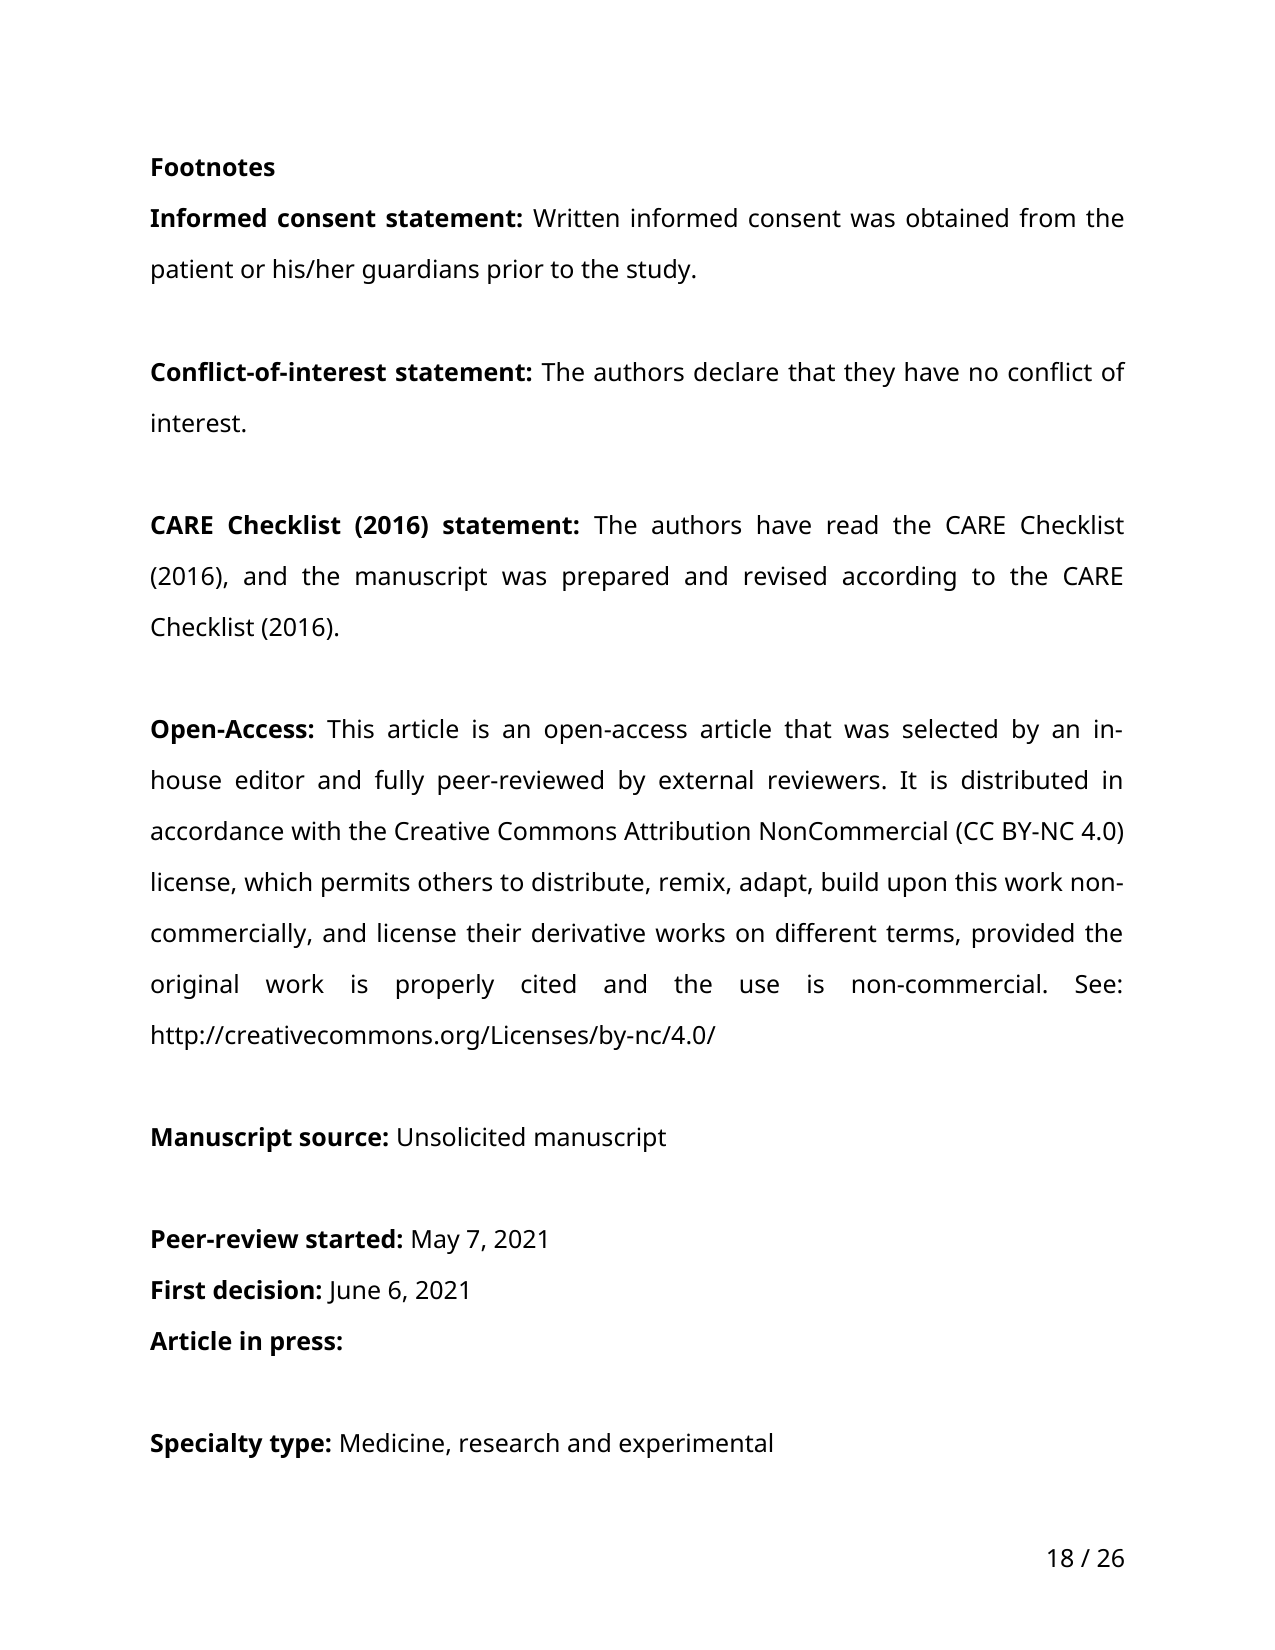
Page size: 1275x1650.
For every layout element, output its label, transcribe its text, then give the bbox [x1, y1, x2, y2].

text Footnotes [150, 150, 1125, 184]
text Article in press: [150, 1324, 1125, 1358]
text Open-Access: This article is an open-access article that was selected by an in-house editor and fully peer-reviewed by external reviewers. It is distributed in accordance with the Creative Commons Attribution NonCommercial (CC BY-NC 4.0) license, which permits others to distribute, remix, adapt, build upon this work non-commercially, and license their derivative works on different terms, provided the original work is properly cited and the use is non-commercial. See: http://creativecommons.org/Licenses/by-nc/4.0/ [150, 711, 1125, 1052]
text First decision: June 6, 2021 [150, 1273, 1125, 1307]
text Specialty type: Medicine, research and experimental [150, 1426, 1125, 1460]
text Conflict-of-interest statement: The authors declare that they have no conflict of interest. [150, 354, 1125, 439]
text Manuscript source: Unsolicited manuscript [150, 1120, 1125, 1154]
text CARE Checklist (2016) statement: The authors have read the CARE Checklist (2016), and the manuscript was prepared and revised according to the CARE Checklist (2016). [150, 507, 1125, 643]
text Informed consent statement: Written informed consent was obtained from the patient or his/her guardians prior to the study. [150, 201, 1125, 286]
text Peer-review started: May 7, 2021 [150, 1222, 1125, 1256]
